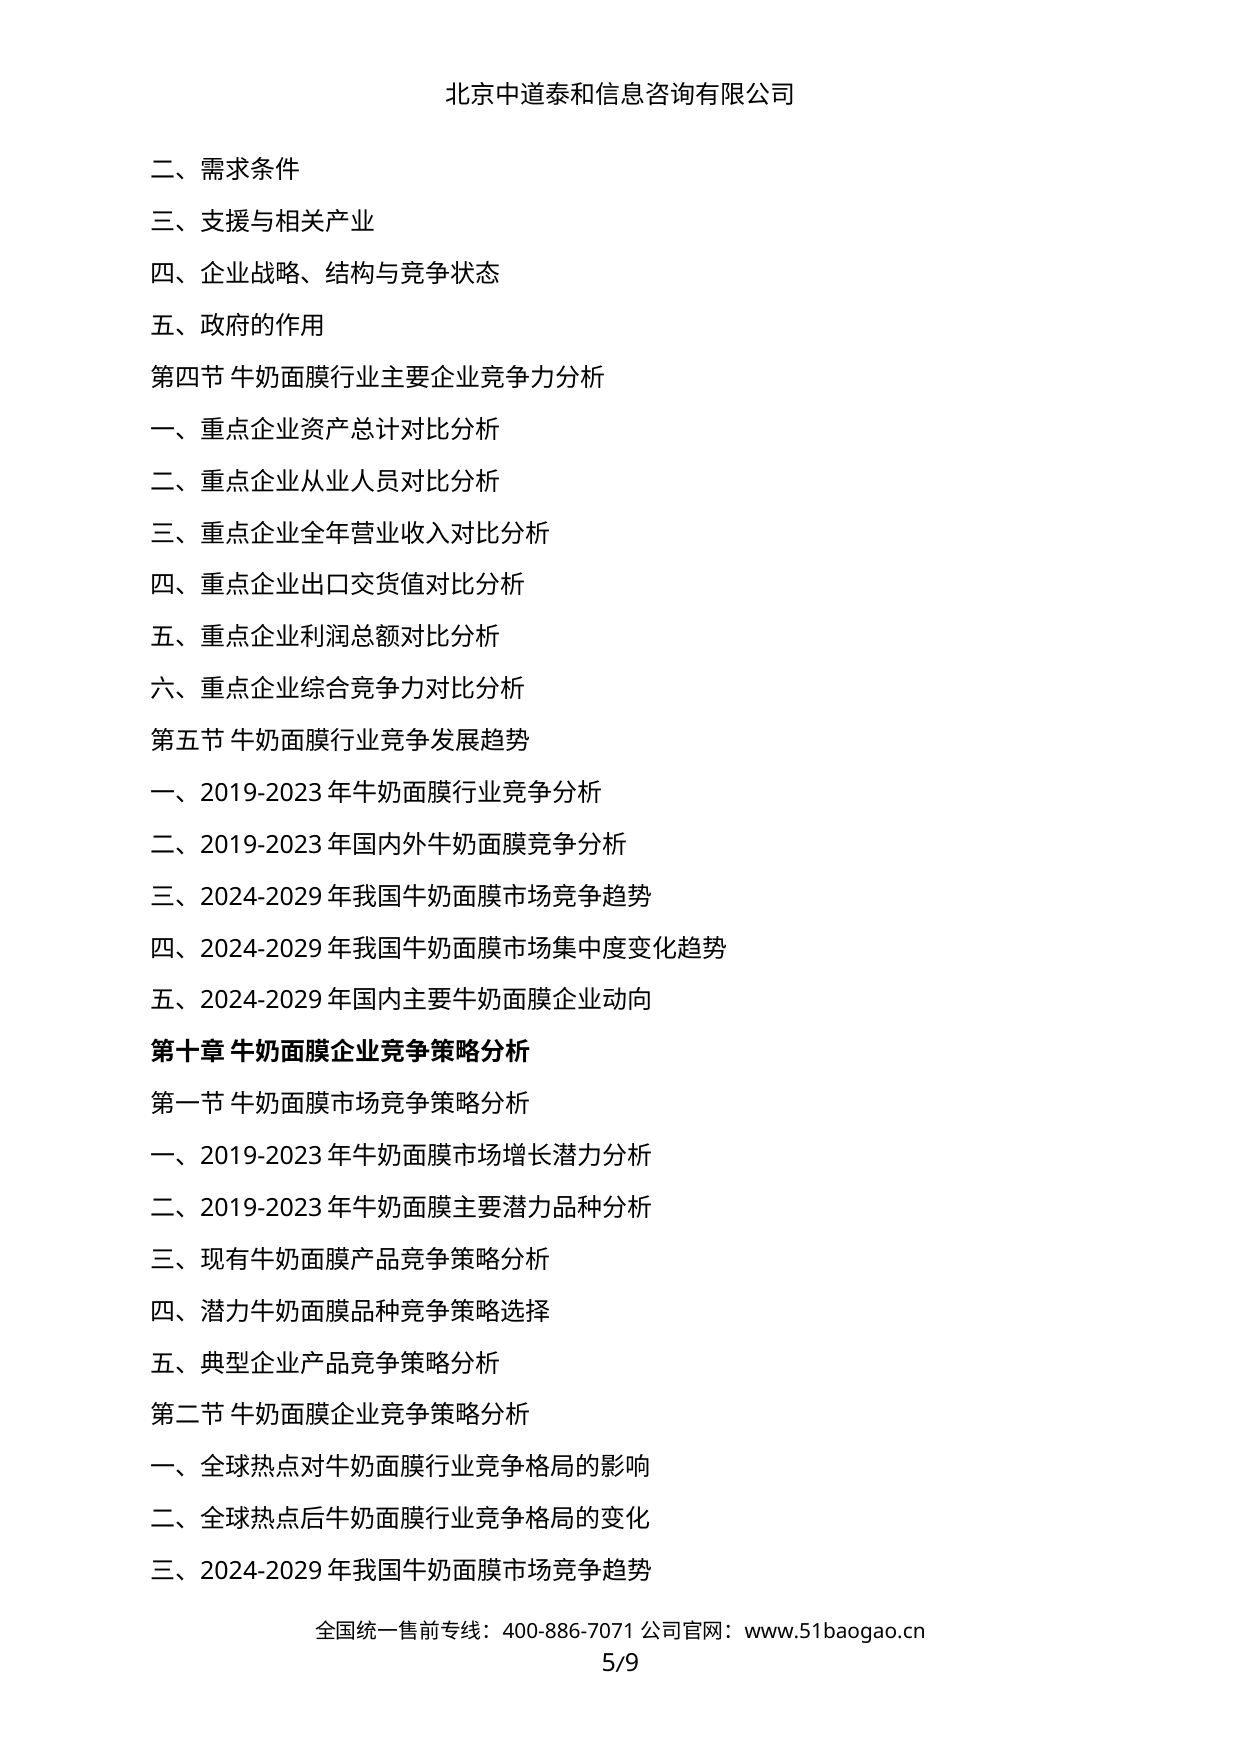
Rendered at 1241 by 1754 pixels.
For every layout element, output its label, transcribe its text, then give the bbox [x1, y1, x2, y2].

text 五、重点企业利润总额对比分析 [150, 617, 1090, 653]
text 第十章 牛奶面膜企业竞争策略分析 [150, 1032, 1090, 1068]
text 第五节 牛奶面膜行业竞争发展趋势 [150, 721, 1090, 757]
text 三、2024-2029年我国牛奶面膜市场竞争趋势 [150, 1551, 1090, 1587]
text 六、重点企业综合竞争力对比分析 [150, 669, 1090, 705]
text 一、2019-2023年牛奶面膜行业竞争分析 [150, 772, 1090, 809]
text 第二节 牛奶面膜企业竞争策略分析 [150, 1395, 1090, 1431]
text 四、潜力牛奶面膜品种竞争策略选择 [150, 1291, 1090, 1327]
text 三、2024-2029年我国牛奶面膜市场竞争趋势 [150, 876, 1090, 912]
text 五、典型企业产品竞争策略分析 [150, 1343, 1090, 1379]
text 第一节 牛奶面膜市场竞争策略分析 [150, 1084, 1090, 1120]
text 五、政府的作用 [150, 306, 1090, 342]
text 第四节 牛奶面膜行业主要企业竞争力分析 [150, 357, 1090, 394]
text 二、重点企业从业人员对比分析 [150, 461, 1090, 497]
text 二、2019-2023年牛奶面膜主要潜力品种分析 [150, 1187, 1090, 1224]
text 四、2024-2029年我国牛奶面膜市场集中度变化趋势 [150, 928, 1090, 964]
text 一、2019-2023年牛奶面膜市场增长潜力分析 [150, 1136, 1090, 1172]
text 三、支援与相关产业 [150, 202, 1090, 238]
text 四、企业战略、结构与竞争状态 [150, 254, 1090, 290]
text 二、2019-2023年国内外牛奶面膜竞争分析 [150, 824, 1090, 861]
text 一、全球热点对牛奶面膜行业竞争格局的影响 [150, 1447, 1090, 1483]
text 五、2024-2029年国内主要牛奶面膜企业动向 [150, 980, 1090, 1016]
text 三、重点企业全年营业收入对比分析 [150, 513, 1090, 549]
text 二、需求条件 [150, 150, 1090, 186]
text 四、重点企业出口交货值对比分析 [150, 565, 1090, 601]
text 三、现有牛奶面膜产品竞争策略分析 [150, 1239, 1090, 1276]
text 一、重点企业资产总计对比分析 [150, 409, 1090, 446]
text 二、全球热点后牛奶面膜行业竞争格局的变化 [150, 1499, 1090, 1535]
